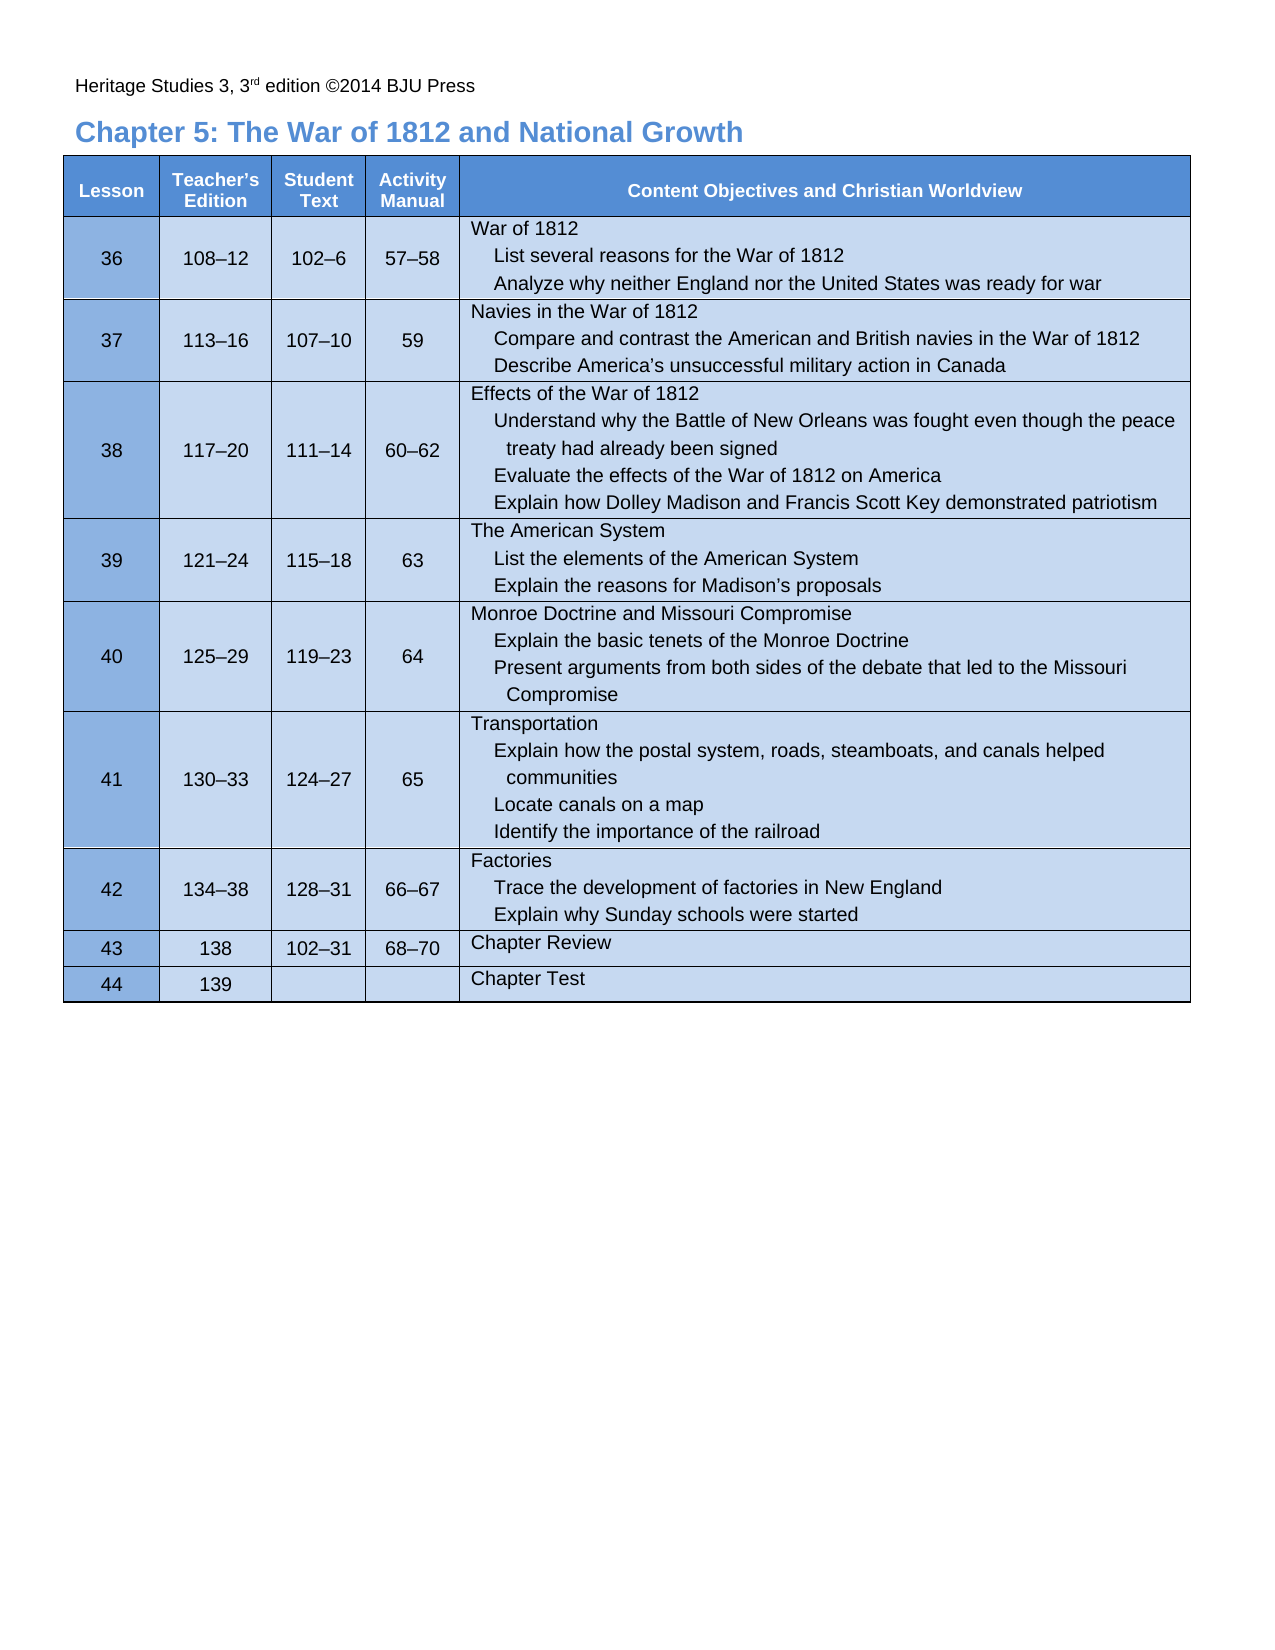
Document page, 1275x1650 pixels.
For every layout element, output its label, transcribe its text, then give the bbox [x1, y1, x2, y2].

table_cell Chapter Review [460, 931, 1190, 966]
table_cell 43 [64, 931, 159, 966]
table_cell 60–62 [366, 382, 459, 518]
table_cell 38 [64, 382, 159, 518]
table_cell 68–70 [366, 931, 459, 966]
table_cell Monroe Doctrine and Missouri Compromise Explain the basic tenets of the Monroe Doctrine Present arguments from both sides of the debate that led to the Missouri Compromise [460, 602, 1190, 711]
table_cell 119–23 [272, 602, 365, 711]
table_cell 115–18 [272, 519, 365, 601]
table_cell Transportation Explain how the postal system, roads, steamboats, and canals helped communities Locate canals on a map Identify the importance of the railroad [460, 712, 1190, 847]
table_header Activity Manual [366, 156, 459, 216]
table_cell 44 [64, 967, 159, 1001]
table_cell 107–10 [272, 300, 365, 381]
subtitle Chapter 5: The War of 1812 and National Growth [75, 115, 1200, 149]
table_cell 108–12 [160, 217, 271, 298]
table_cell 39 [64, 519, 159, 601]
table_cell 138 [160, 931, 271, 966]
table_cell 66–67 [366, 849, 459, 930]
table_cell 42 [64, 849, 159, 930]
table_header Content Objectives and Christian Worldview [460, 156, 1190, 216]
table_cell [366, 967, 459, 1001]
table_cell 121–24 [160, 519, 271, 601]
table_cell 117–20 [160, 382, 271, 518]
table_cell 57–58 [366, 217, 459, 298]
table_cell 134–38 [160, 849, 271, 930]
table_cell 63 [366, 519, 459, 601]
table_cell Navies in the War of 1812 Compare and contrast the American and British navies in the War of 1812 Describe America’s unsuccessful military action in Canada [460, 300, 1190, 381]
table_cell 130–33 [160, 712, 271, 847]
table_cell Effects of the War of 1812 Understand why the Battle of New Orleans was fought even though the peace treaty had already been signed Evaluate the effects of the War of 1812 on America Explain how Dolley Madison and Francis Scott Key demonstrated patriotism [460, 382, 1190, 518]
table_cell Factories Trace the development of factories in New England Explain why Sunday schools were started [460, 849, 1190, 930]
table_header Teacher’s Edition [160, 156, 271, 216]
table_cell [272, 967, 365, 1001]
table_cell 125–29 [160, 602, 271, 711]
table_cell 65 [366, 712, 459, 847]
table_cell 102–6 [272, 217, 365, 298]
table_cell War of 1812 List several reasons for the War of 1812 Analyze why neither England nor the United States was ready for war [460, 217, 1190, 298]
table_cell 124–27 [272, 712, 365, 847]
table_cell 102–31 [272, 931, 365, 966]
table_cell 41 [64, 712, 159, 847]
table_cell 36 [64, 217, 159, 298]
table_cell 64 [366, 602, 459, 711]
table_cell 40 [64, 602, 159, 711]
table_header Student Text [272, 156, 365, 216]
table_cell 37 [64, 300, 159, 381]
table_cell 111–14 [272, 382, 365, 518]
table_cell 128–31 [272, 849, 365, 930]
table_cell Chapter Test [460, 967, 1190, 1001]
table_header Lesson [64, 156, 159, 216]
table_cell 113–16 [160, 300, 271, 381]
table_cell 139 [160, 967, 271, 1001]
table_cell The American System List the elements of the American System Explain the reasons for Madison’s proposals [460, 519, 1190, 601]
table_cell 59 [366, 300, 459, 381]
